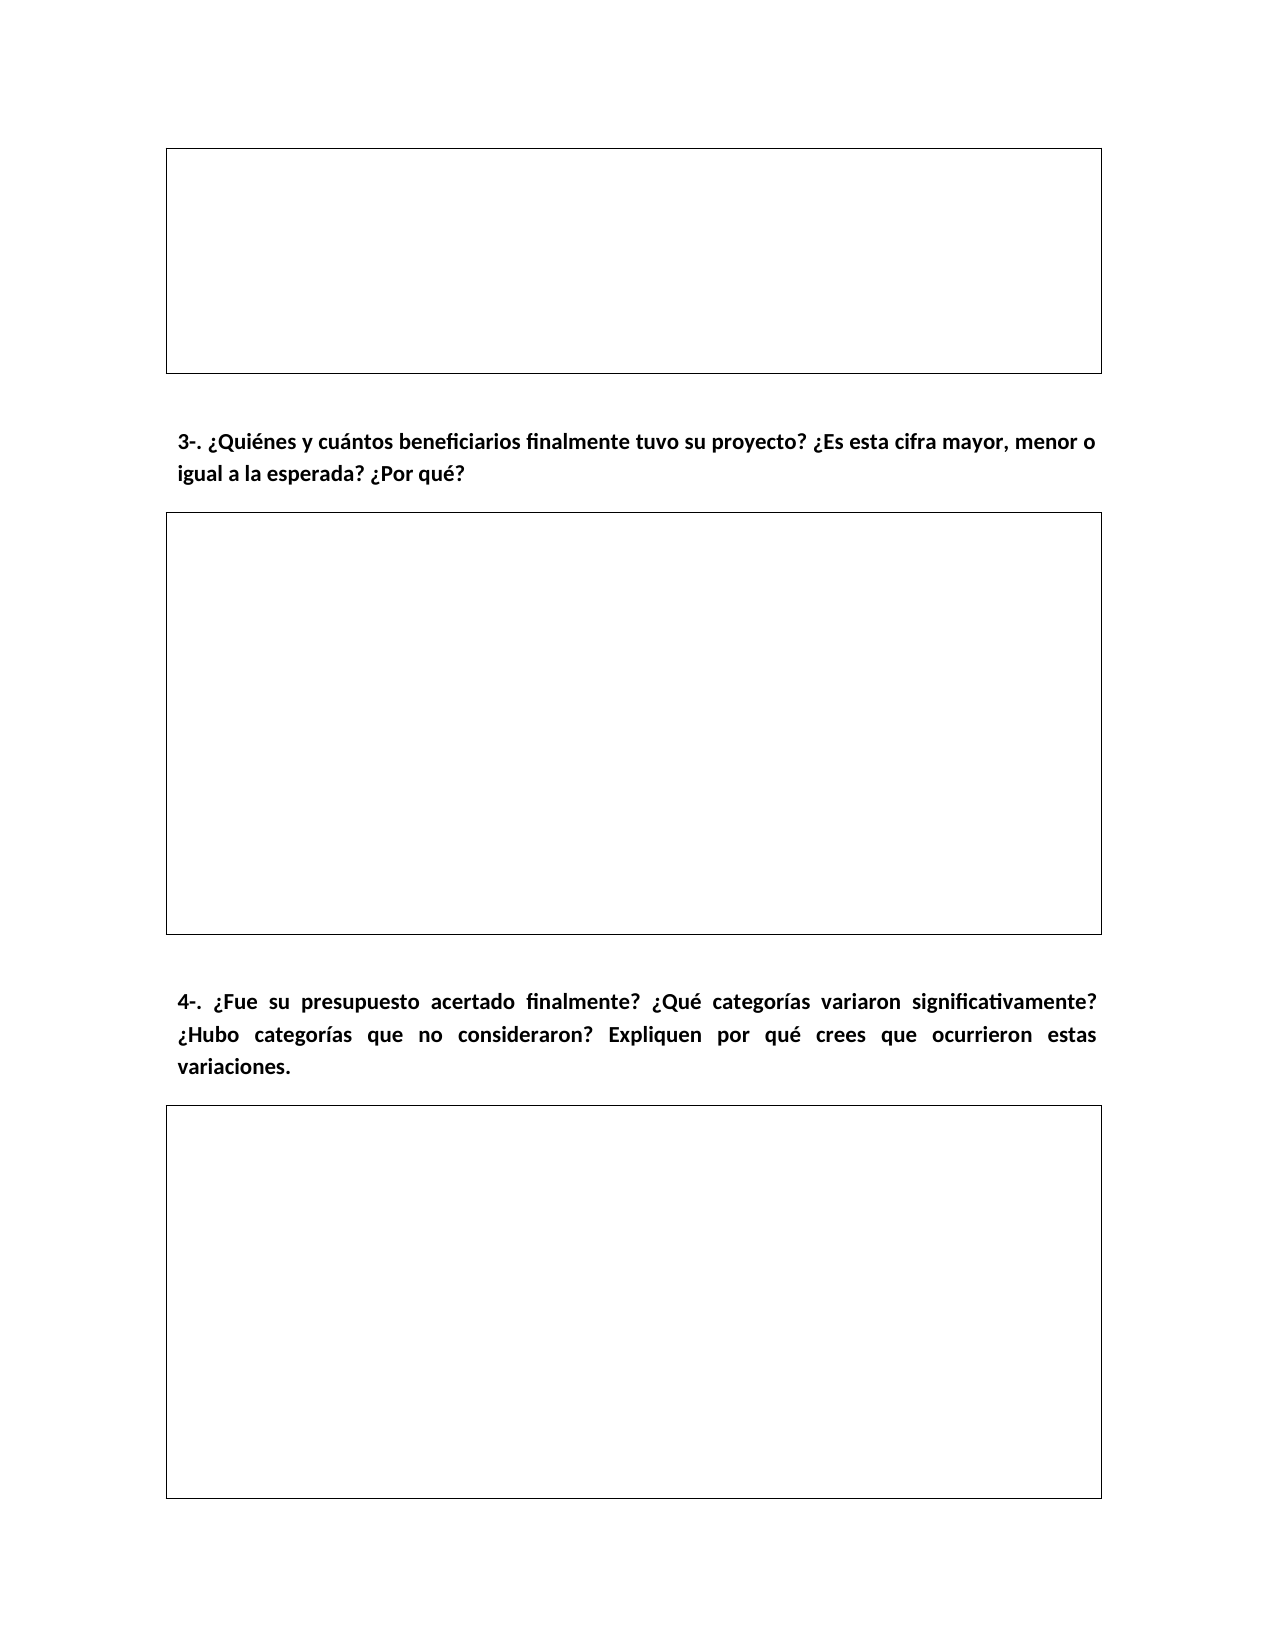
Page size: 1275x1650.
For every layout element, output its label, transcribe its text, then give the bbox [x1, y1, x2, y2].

text 3-. ¿Quiénes y cuántos beneficiarios finalmente tuvo su proyecto? ¿Es esta cifra mayor, menor o igual a la esperada? ¿Por qué? [177, 427, 1098, 487]
table_header [167, 149, 1101, 373]
table_header [167, 1106, 1101, 1498]
table_header [167, 513, 1101, 933]
text 4-. ¿Fue su presupuesto acertado finalmente? ¿Qué categorías variaron significativamente? ¿Hubo categorías que no consideraron? Expliquen por qué crees que ocurrieron estas variaciones. [177, 987, 1098, 1080]
